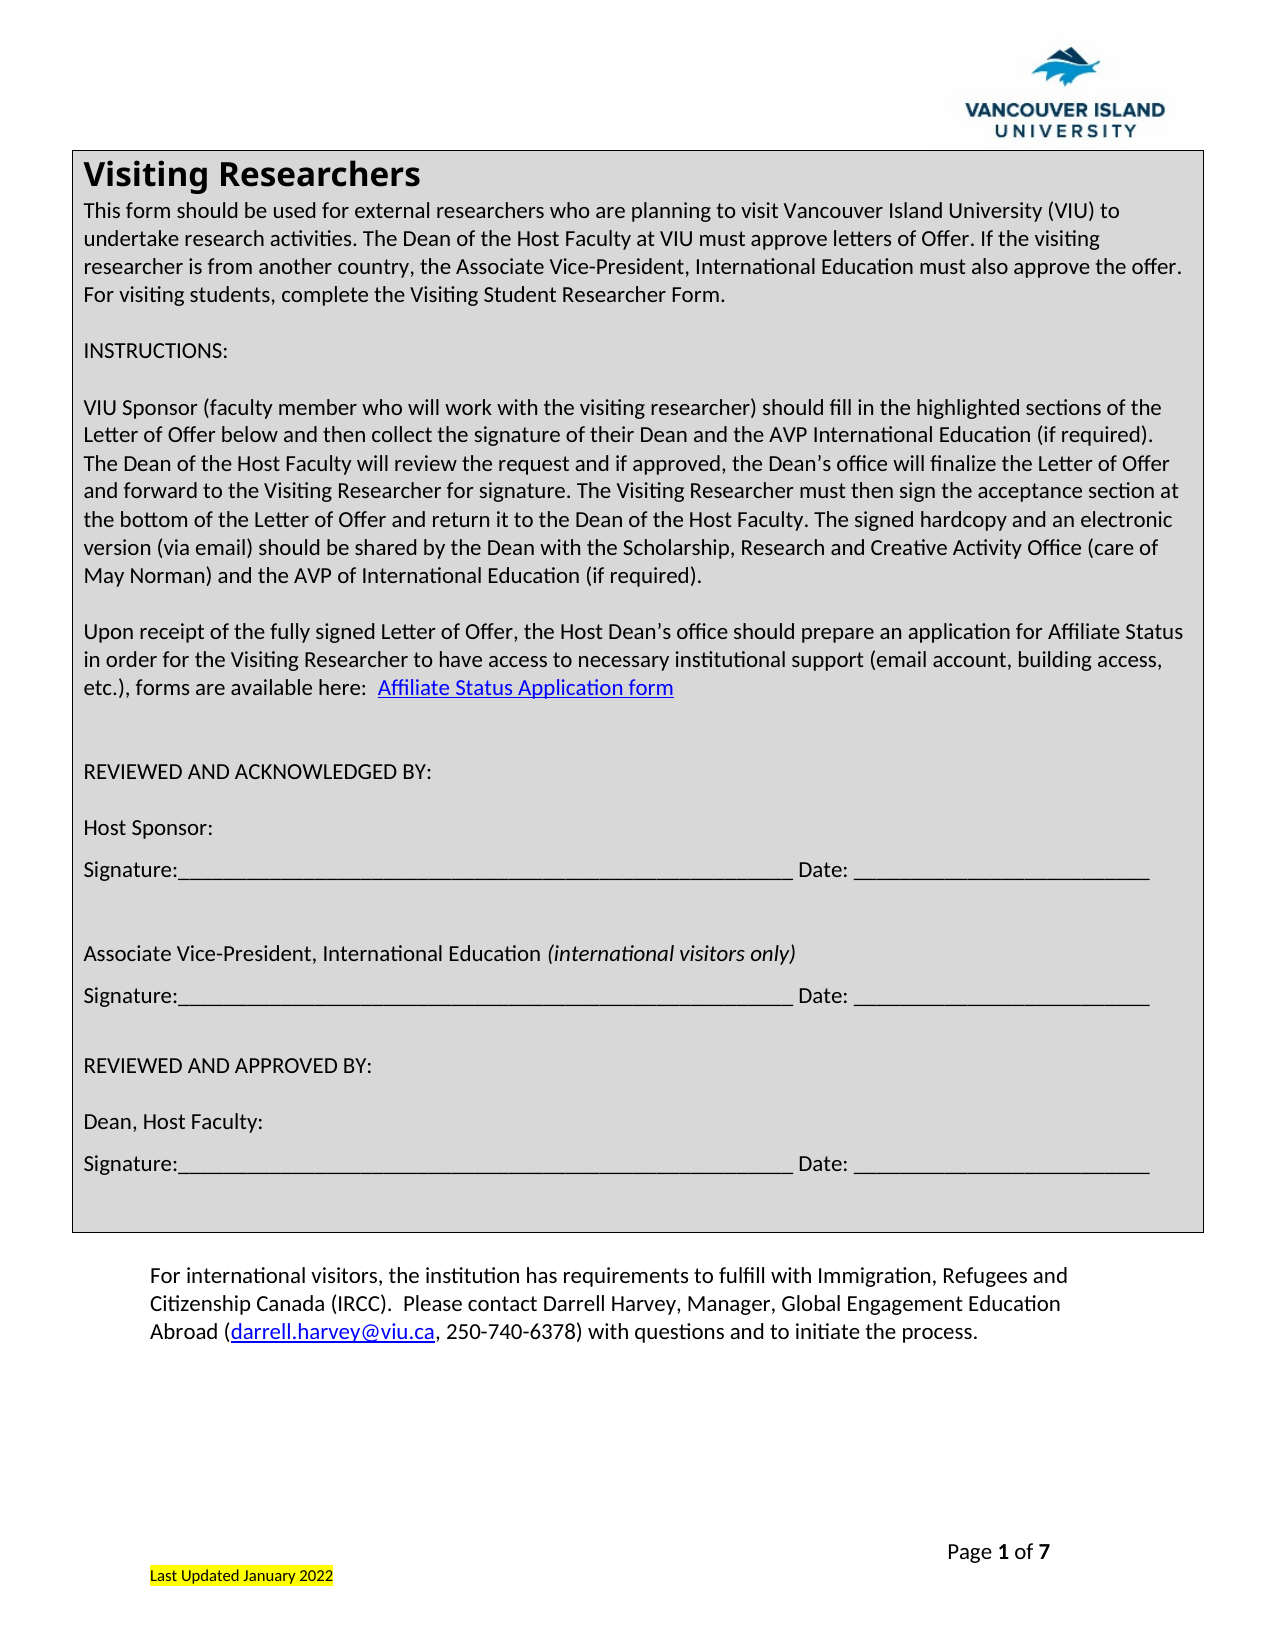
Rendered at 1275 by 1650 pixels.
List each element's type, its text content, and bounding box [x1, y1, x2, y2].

picture [931, 4, 1200, 150]
text For international visitors, the institution has requirements to fulfill with Immigration, Refugees and Citizenship Canada (IRCC). Please contact Darrell Harvey, Manager, Global Engagement Education Abroad (darrell.harvey@viu.ca, 250-740-6378) with questions and to initiate the process. [150, 1261, 1124, 1345]
table_header Visiting Researchers This form should be used for external researchers who are planning to visit Vancouver Island University (VIU) to undertake research activities. The Dean of the Host Faculty at VIU must approve letters of Offer. If the visiting researcher is from another country, the Associate Vice-President, International Education must also approve the offer. For visiting students, complete the Visiting Student Researcher Form. INSTRUCTIONS: VIU Sponsor (faculty member who will work with the visiting researcher) should fill in the highlighted sections of the Letter of Offer below and then collect the signature of their Dean and the AVP International Education (if required). The Dean of the Host Faculty will review the request and if approved, the Dean’s office will finalize the Letter of Offer and forward to the Visiting Researcher for signature. The Visiting Researcher must then sign the acceptance section at the bottom of the Letter of Offer and return it to the Dean of the Host Faculty. The signed hardcopy and an electronic version (via email) should be shared by the Dean with the Scholarship, Research and Creative Activity Office (care of May Norman) and the AVP of International Education (if required). Upon receipt of the fully signed Letter of Offer, the Host Dean’s office should prepare an application for Affiliate Status in order for the Visiting Researcher to have access to necessary institutional support (email account, building access, etc.), forms are available here: Affiliate Status Application form REVIEWED AND ACKNOWLEDGED BY: Host Sponsor: Signature:______________________________________________________ Date: __________________________ Associate Vice-President, International Education (international visitors only) Signature:______________________________________________________ Date: __________________________ REVIEWED AND APPROVED BY: Dean, Host Faculty: Signature:______________________________________________________ Date: __________________________ [73, 151, 1203, 1232]
